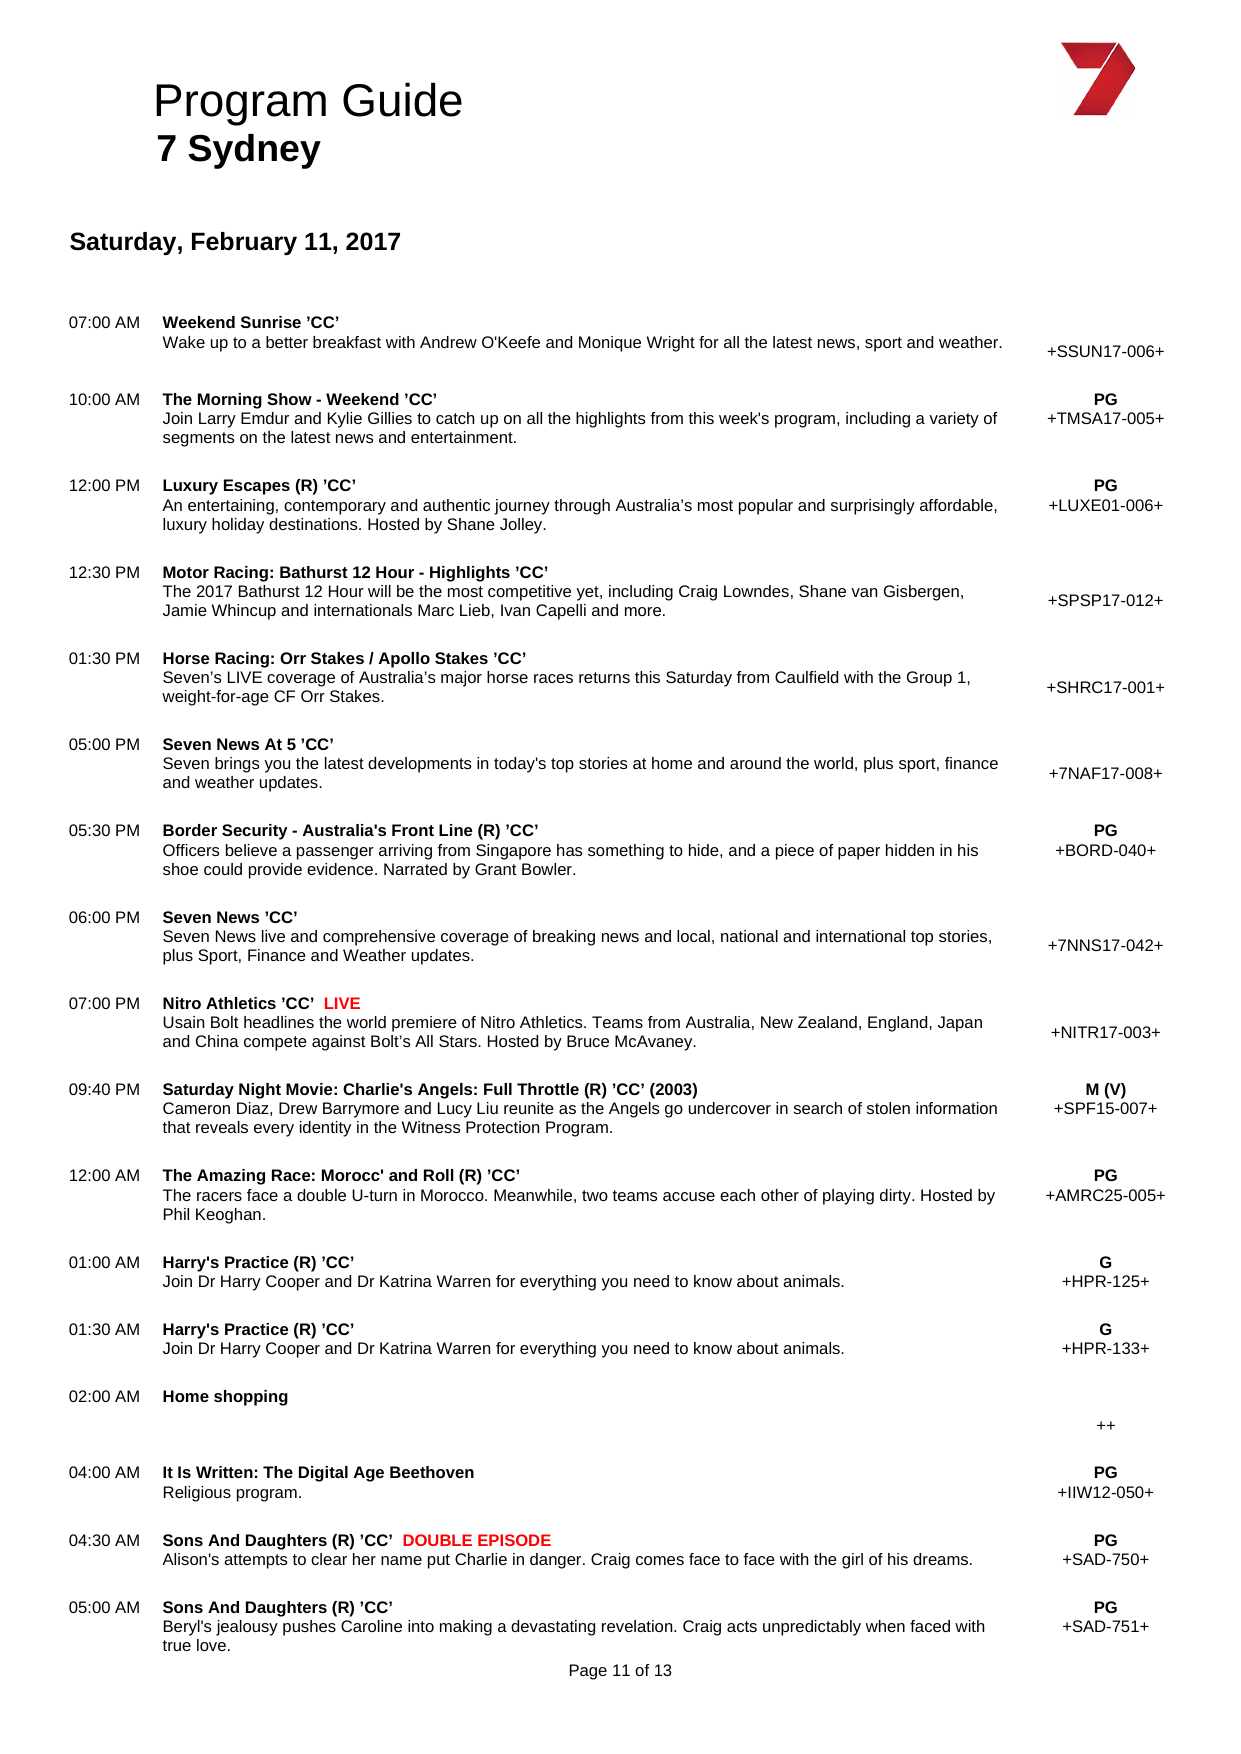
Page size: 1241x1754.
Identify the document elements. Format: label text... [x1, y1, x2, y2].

table_header Seven News At 5 ’CC’ Seven brings you the latest developments in today's top stories at home and around the world, plus sport, finance and weather updates. [151, 735, 1022, 792]
table_header Border Security - Australia's Front Line (R) ’CC’ Officers believe a passenger arriving from Singapore has something to hide, and a piece of paper hidden in his shoe could provide evidence. Narrated by Grant Bowler. [151, 821, 1022, 879]
table_header 06:00 PM [51, 908, 151, 965]
table_header 12:30 PM [51, 563, 151, 620]
table_header Nitro Athletics ’CC’ LIVE Usain Bolt headlines the world premiere of Nitro Athletics. Teams from Australia, New Zealand, England, Japan and China compete against Bolt’s All Stars. Hosted by Bruce McAvaney. [151, 994, 1022, 1051]
table_header 07:00 PM [51, 994, 151, 1051]
table_header 07:00 AM [51, 313, 151, 361]
table_header PG +LUXE01-006+ [1022, 476, 1189, 534]
table_header The Amazing Race: Morocc' and Roll (R) ’CC’ The racers face a double U-turn in Morocco. Meanwhile, two teams accuse each other of playing dirty. Hosted by Phil Keoghan. [151, 1166, 1022, 1224]
table_header ++ [1022, 1387, 1189, 1434]
table_header +NITR17-003+ [1022, 994, 1189, 1051]
table_header Harry's Practice (R) ’CC’ Join Dr Harry Cooper and Dr Katrina Warren for everything you need to know about animals. [151, 1253, 1022, 1291]
table_header The Morning Show - Weekend ’CC’ Join Larry Emdur and Kylie Gillies to catch up on all the highlights from this week's program, including a variety of segments on the latest news and entertainment. [151, 390, 1022, 447]
table_header +7NAF17-008+ [1022, 735, 1189, 792]
table_header +7NNS17-042+ [1022, 908, 1189, 965]
table_header M (V) +SPF15-007+ [1022, 1080, 1189, 1137]
table_header 04:00 AM [51, 1463, 151, 1502]
table_header 01:30 AM [51, 1320, 151, 1358]
table_header 05:30 PM [51, 821, 151, 879]
table_header PG +SAD-750+ [1022, 1530, 1189, 1569]
table_header Motor Racing: Bathurst 12 Hour - Highlights ’CC’ The 2017 Bathurst 12 Hour will be the most competitive yet, including Craig Lowndes, Shane van Gisbergen, Jamie Whincup and internationals Marc Lieb, Ivan Capelli and more. [151, 563, 1022, 620]
table_header Sons And Daughters (R) ’CC’ Beryl's jealousy pushes Caroline into making a devastating revelation. Craig acts unpredictably when faced with true love. [151, 1598, 1022, 1655]
table_header PG +BORD-040+ [1022, 821, 1189, 879]
table_header It Is Written: The Digital Age Beethoven Religious program. [151, 1463, 1022, 1502]
table_header 02:00 AM [51, 1387, 151, 1434]
table_header Home shopping [151, 1387, 1022, 1434]
table_header G +HPR-133+ [1022, 1320, 1189, 1358]
table_header PG +SAD-751+ [1022, 1598, 1189, 1655]
table_header 12:00 AM [51, 1166, 151, 1224]
table_header 04:30 AM [51, 1530, 151, 1569]
table_header 01:30 PM [51, 649, 151, 706]
table_header G +HPR-125+ [1022, 1253, 1189, 1291]
table_header 09:40 PM [51, 1080, 151, 1137]
table_header Luxury Escapes (R) ’CC’ An entertaining, contemporary and authentic journey through Australia’s most popular and surprisingly affordable, luxury holiday destinations. Hosted by Shane Jolley. [151, 476, 1022, 534]
table_header 05:00 PM [51, 735, 151, 792]
text Saturday, February 11, 2017 [62, 227, 1178, 256]
table_header Seven News ’CC’ Seven News live and comprehensive coverage of breaking news and local, national and international top stories, plus Sport, Finance and Weather updates. [151, 908, 1022, 965]
table_header +SPSP17-012+ [1022, 563, 1189, 620]
table_header Sons And Daughters (R) ’CC’ DOUBLE EPISODE Alison's attempts to clear her name put Charlie in danger. Craig comes face to face with the girl of his dreams. [151, 1530, 1022, 1569]
table_header PG +IIW12-050+ [1022, 1463, 1189, 1502]
table_header Weekend Sunrise ’CC’ Wake up to a better breakfast with Andrew O'Keefe and Monique Wright for all the latest news, sport and weather. [151, 313, 1022, 361]
table_header 01:00 AM [51, 1253, 151, 1291]
table_header PG +TMSA17-005+ [1022, 390, 1189, 447]
table_header Harry's Practice (R) ’CC’ Join Dr Harry Cooper and Dr Katrina Warren for everything you need to know about animals. [151, 1320, 1022, 1358]
table_header +SHRC17-001+ [1022, 649, 1189, 706]
table_header +SSUN17-006+ [1022, 313, 1189, 361]
table_header Horse Racing: Orr Stakes / Apollo Stakes ’CC’ Seven’s LIVE coverage of Australia’s major horse races returns this Saturday from Caulfield with the Group 1, weight-for-age CF Orr Stakes. [151, 649, 1022, 706]
table_header 10:00 AM [51, 390, 151, 447]
table_header Saturday Night Movie: Charlie's Angels: Full Throttle (R) ’CC’ (2003) Cameron Diaz, Drew Barrymore and Lucy Liu reunite as the Angels go undercover in search of stolen information that reveals every identity in the Witness Protection Program. [151, 1080, 1022, 1137]
picture [1059, 41, 1137, 117]
table_header 12:00 PM [51, 476, 151, 534]
table_header 05:00 AM [51, 1598, 151, 1655]
table_header PG +AMRC25-005+ [1022, 1166, 1189, 1224]
